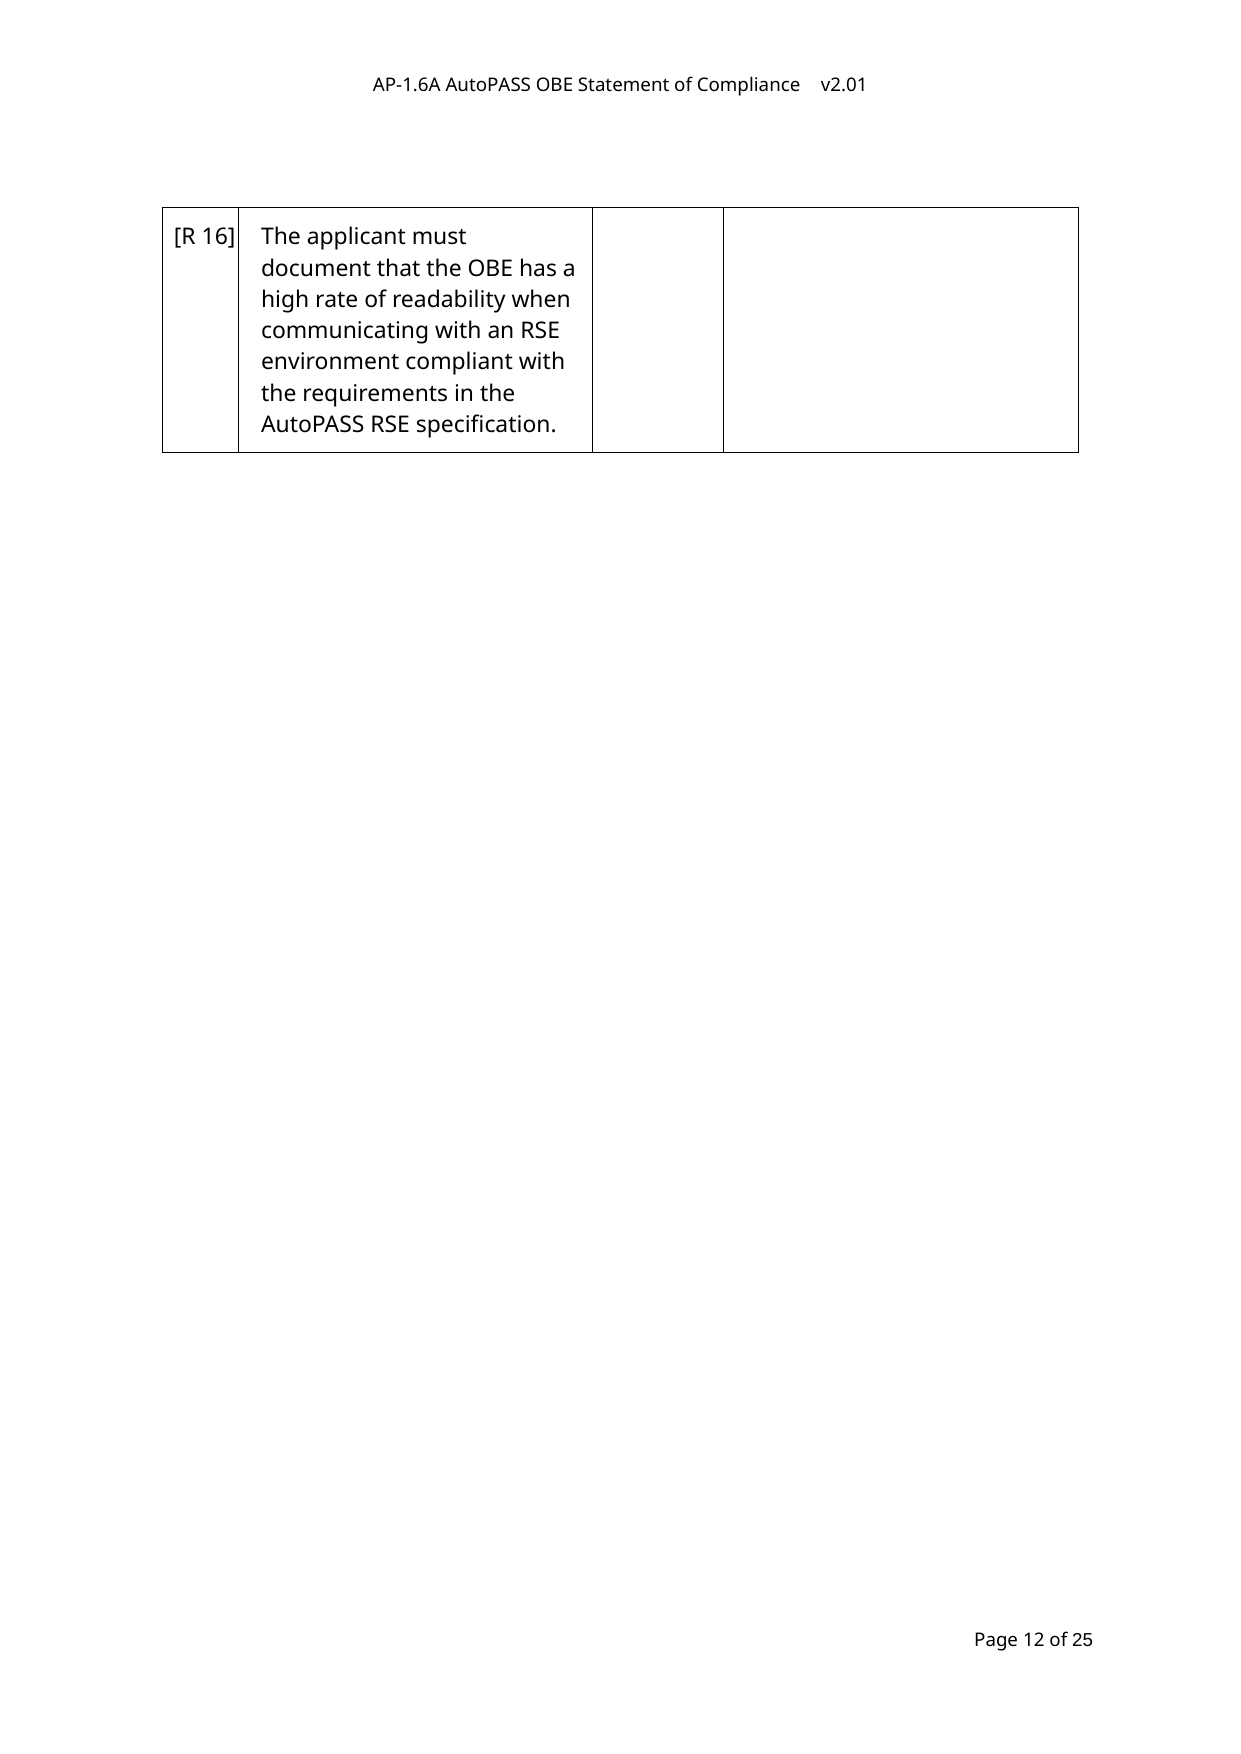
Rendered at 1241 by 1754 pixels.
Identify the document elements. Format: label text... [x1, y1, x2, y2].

table_cell [593, 208, 723, 452]
table_cell [163, 208, 238, 452]
table_cell The applicant must document that the OBE has a high rate of readability when communicating with an RSE environment compliant with the requirements in the AutoPASS RSE specification. [239, 208, 592, 452]
table_cell [724, 208, 1078, 452]
